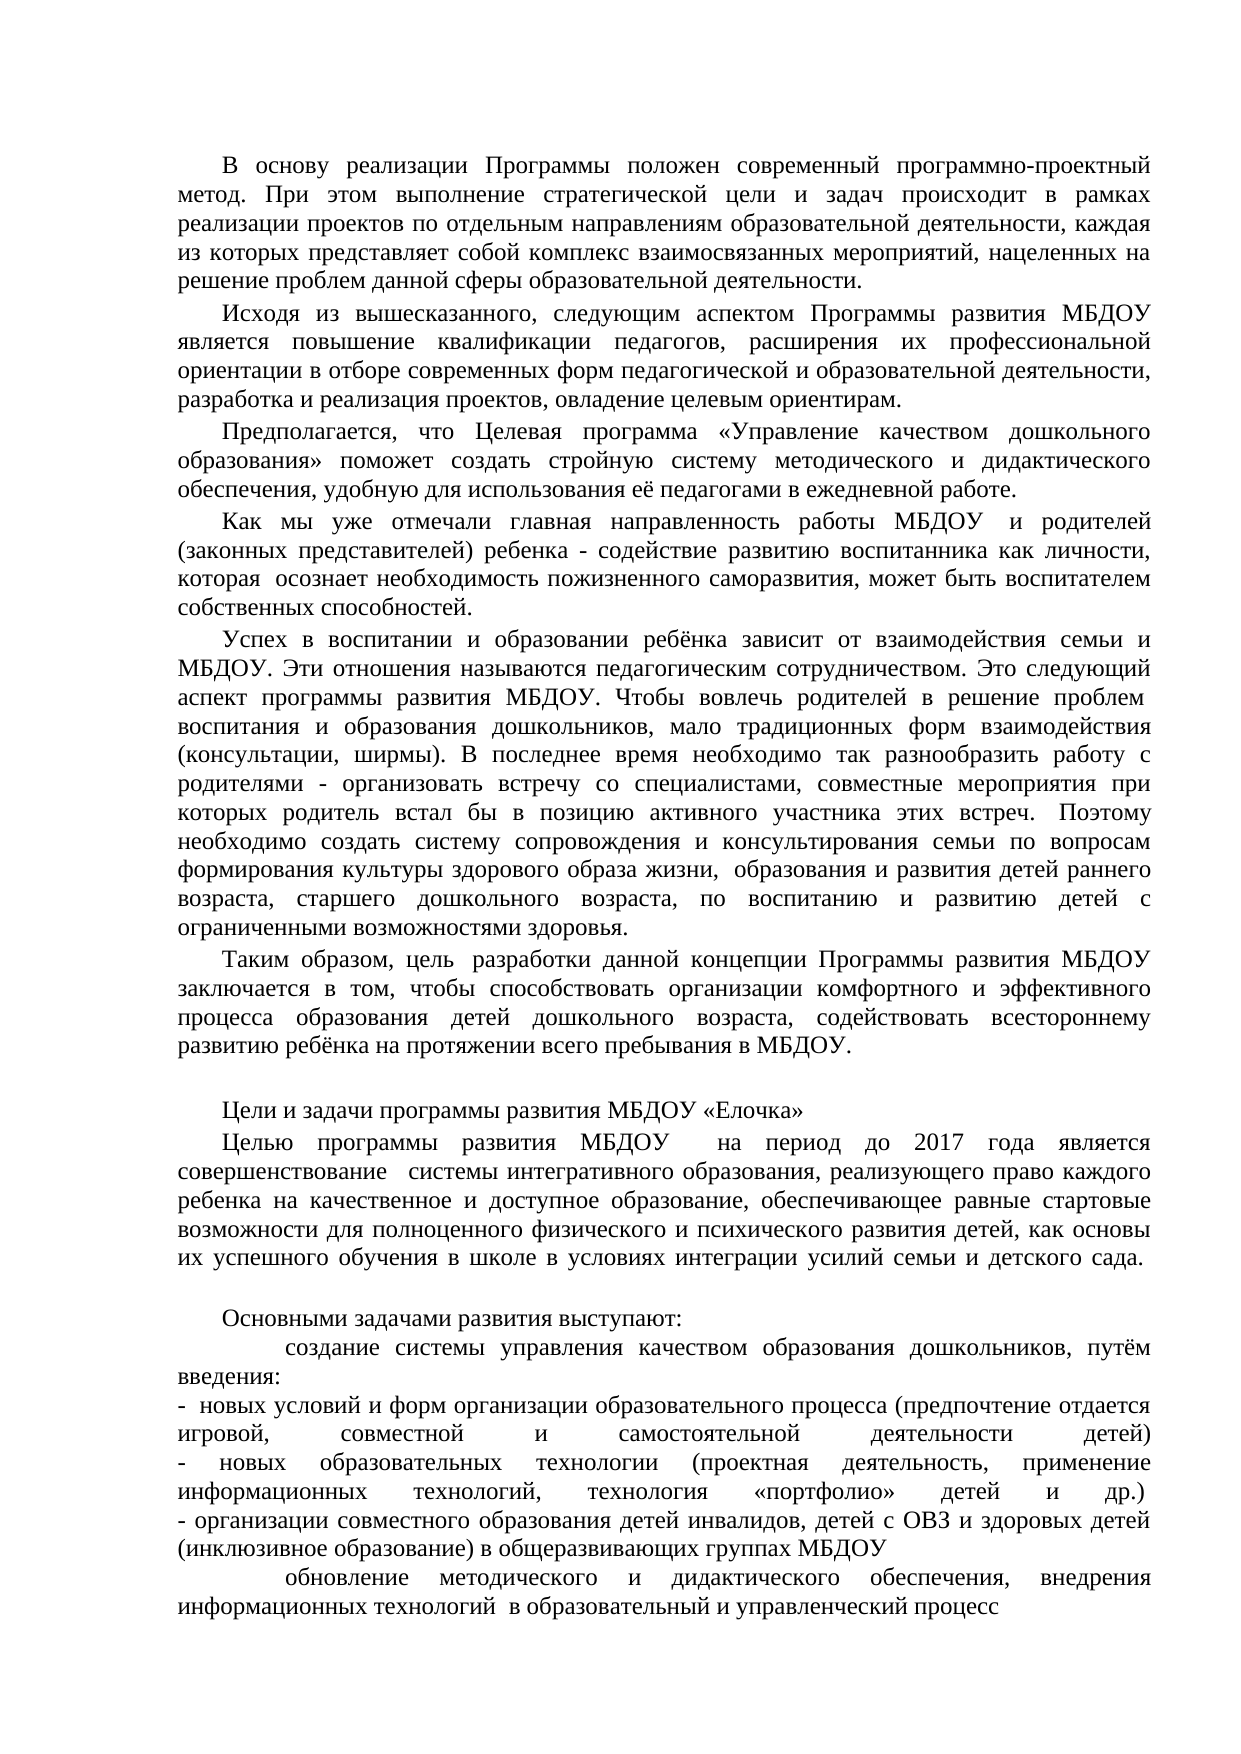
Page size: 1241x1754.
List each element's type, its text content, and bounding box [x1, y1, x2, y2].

text Цели и задачи программы развития МБДОУ «Елочка» [177, 1095, 1152, 1124]
text Успех в воспитании и образовании ребёнка зависит от взаимодействия семьи и МБДОУ. Эти отношения называются педагогическим сотрудничеством. Это следующий аспект программы развития МБДОУ. Чтобы вовлечь родителей в решение проблем воспитания и образования дошкольников, мало традиционных форм взаимодействия (консультации, ширмы). В последнее время необходимо так разнообразить работу с родителями - организовать встречу со специалистами, совместные мероприятия при которых родитель встал бы в позицию активного участника этих встреч. Поэтому необходимо создать систему сопровождения и консультирования семьи по вопросам формирования культуры здорового образа жизни, образования и развития детей раннего возраста, старшего дошкольного возраста, по воспитанию и развитию детей с ограниченными возможностями здоровья. [177, 624, 1152, 941]
text  обновление методического и дидактического обеспечения, внедрения информационных технологий в образовательный и управленческий процесс [177, 1562, 1152, 1620]
text Исходя из вышесказанного, следующим аспектом Программы развития МБДОУ является повышение квалификации педагогов, расширения их профессиональной ориентации в отборе современных форм педагогической и образовательной деятельности, разработка и реализация проектов, овладение целевым ориентирам. [177, 298, 1152, 413]
text Таким образом, цель разработки данной концепции Программы развития МБДОУ заключается в том, чтобы способствовать организации комфортного и эффективного процесса образования детей дошкольного возраста, содействовать всестороннему развитию ребёнка на протяжении всего пребывания в МБДОУ. [177, 944, 1152, 1059]
text Предполагается, что Целевая программа «Управление качеством дошкольного образования» поможет создать стройную систему методического и дидактического обеспечения, удобную для использования её педагогами в ежедневной работе. [177, 416, 1152, 502]
text  создание системы управления качеством образования дошкольников, путём введения: - новых условий и форм организации образовательного процесса (предпочтение отдается игровой, совместной и самостоятельной деятельности детей) - новых образовательных технологии (проектная деятельность, применение информационных технологий, технология «портфолио» детей и др.) - организации совместного образования детей инвалидов, детей с ОВЗ и здоровых детей (инклюзивное образование) в общеразвивающих группах МБДОУ [177, 1332, 1152, 1562]
text В основу реализации Программы положен современный программно-проектный метод. При этом выполнение стратегической цели и задач происходит в рамках реализации проектов по отдельным направлениям образовательной деятельности, каждая из которых представляет собой комплекс взаимосвязанных мероприятий, нацеленных на решение проблем данной сферы образовательной деятельности. [177, 150, 1152, 294]
text Целью программы развития МБДОУ на период до 2017 года является совершенствование системы интегративного образования, реализующего право каждого ребенка на качественное и доступное образование, обеспечивающее равные стартовые возможности для полноценного физического и психического развития детей, как основы их успешного обучения в школе в условиях интеграции усилий семьи и детского сада. [177, 1127, 1152, 1300]
text Как мы уже отмечали главная направленность работы МБДОУ и родителей (законных представителей) ребенка - содействие развитию воспитанника как личности, которая осознает необходимость пожизненного саморазвития, может быть воспитателем собственных способностей. [177, 506, 1152, 621]
text Основными задачами развития выступают: [177, 1303, 1152, 1332]
